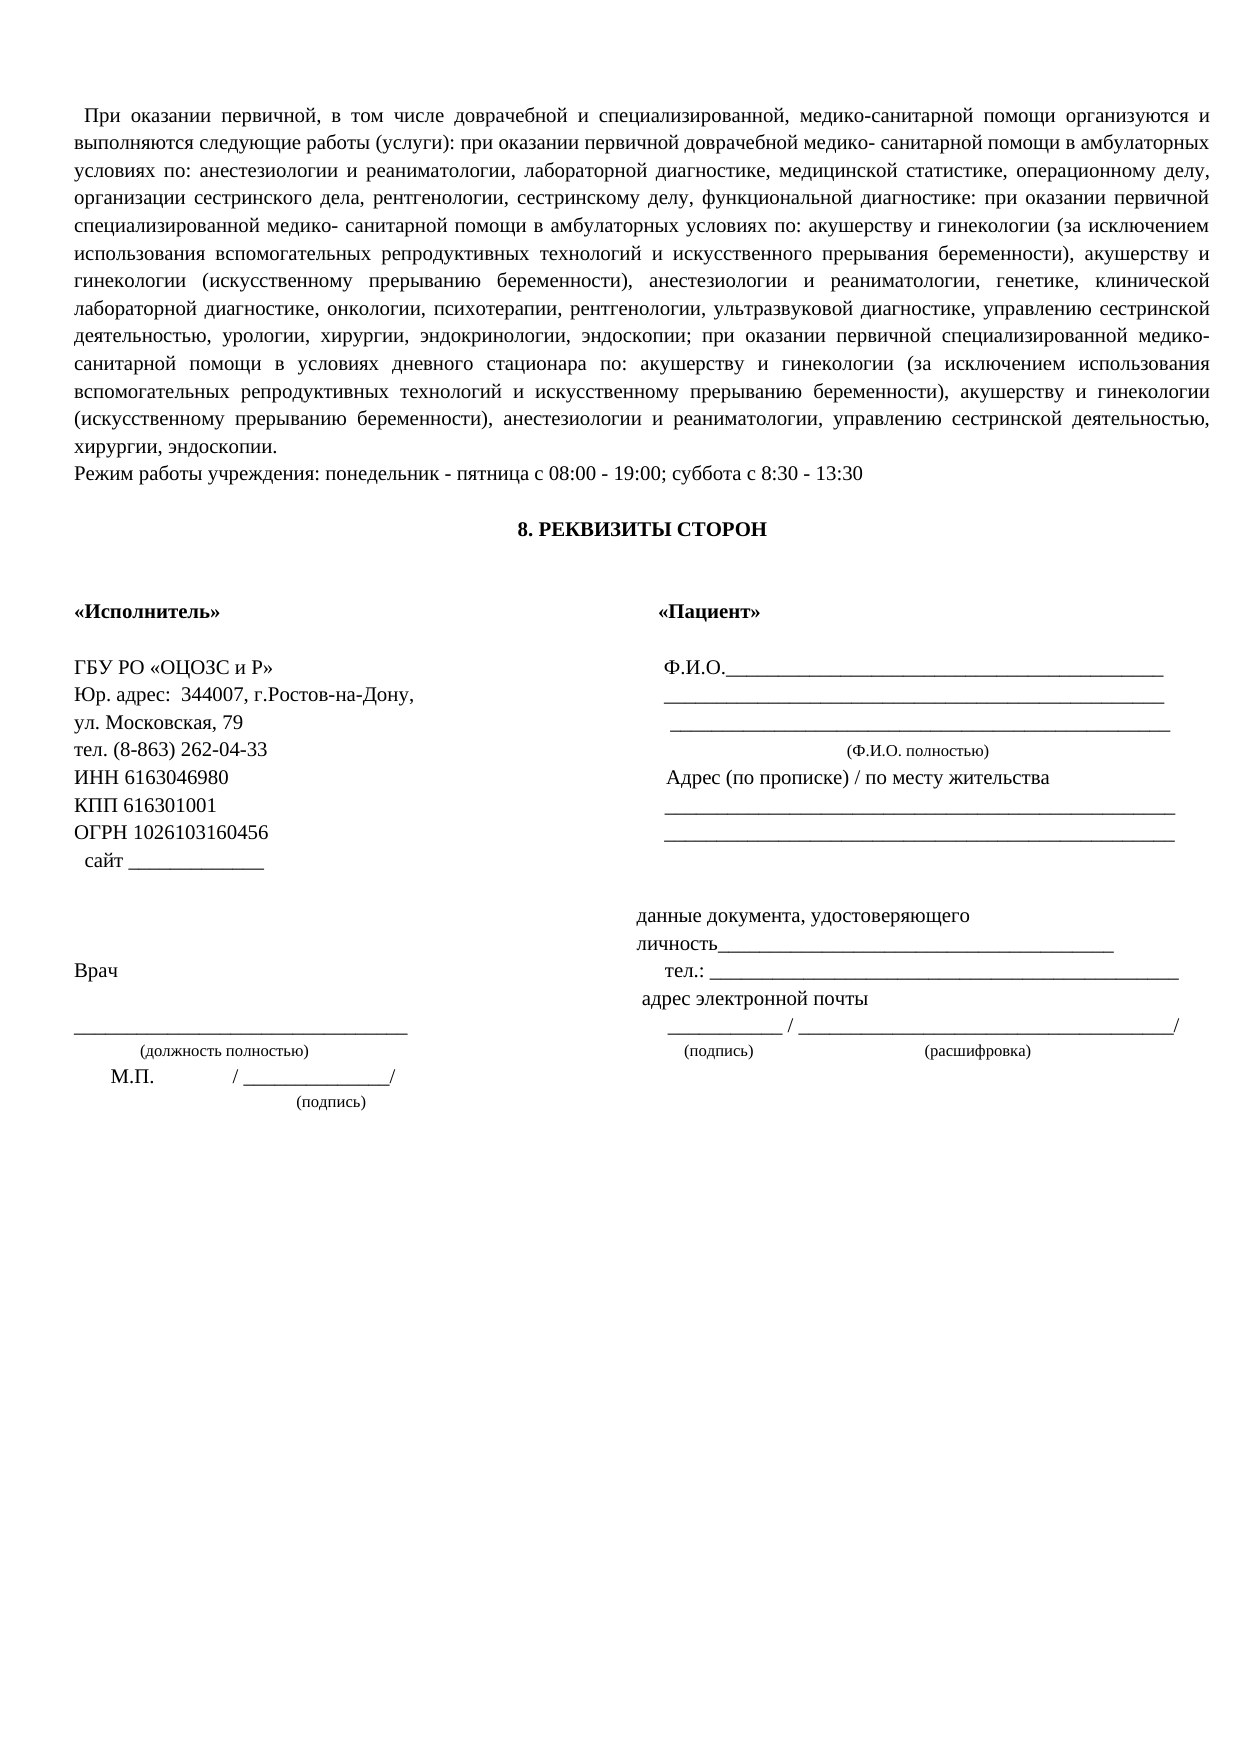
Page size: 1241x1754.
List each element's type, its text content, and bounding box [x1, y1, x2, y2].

text личность______________________________________ [74, 931, 1211, 955]
text Режим работы учреждения: понедельник - пятница с 08:00 - 19:00; суббота с 8:30 - 13:30 [74, 461, 1211, 485]
text 8. РЕКВИЗИТЫ СТОРОН [74, 517, 1211, 541]
text М.П. / ______________/ [74, 1064, 1211, 1088]
text ул. Московская, 79 ________________________________________________ [74, 710, 1211, 734]
text (должность полностью) (подпись) (расшифровка) [74, 1041, 1211, 1060]
text ИНН 6163046980 Адрес (по прописке) / по месту жительства [74, 765, 1211, 789]
text сайт _____________ [74, 848, 1211, 872]
text «Исполнитель» «Пациент» [74, 599, 1211, 623]
text Юр. адрес: 344007, г.Ростов-на-Дону, ________________________________________________ [74, 682, 1211, 706]
text тел. (8-863) 262-04-33 (Ф.И.О. полностью) [74, 737, 1211, 761]
text адрес электронной почты [74, 986, 1211, 1010]
text ________________________________ ___________ / ____________________________________/ [74, 1013, 1211, 1037]
text ОГРН 1026103160456 _________________________________________________ [74, 820, 1211, 844]
text Врач тел.: _____________________________________________ [74, 958, 1211, 982]
text При оказании первичной, в том числе доврачебной и специализированной, медико-санитарной помощи организуются и выполняются следующие работы (услуги): при оказании первичной доврачебной медико- санитарной помощи в амбулаторных условиях по: анестезиологии и реаниматологии, лабораторной диагностике, медицинской статистике, операционному делу, организации сестринского дела, рентгенологии, сестринскому делу, функциональной диагностике: при оказании первичной специализированной медико- санитарной помощи в амбулаторных условиях по: акушерству и гинекологии (за исключением использования вспомогательных репродуктивных технологий и искусственного прерывания беременности), акушерству и гинекологии (искусственному прерыванию беременности), анестезиологии и реаниматологии, генетике, клинической лабораторной диагностике, онкологии, психотерапии, рентгенологии, ультразвуковой диагностике, управлению сестринской деятельностью, урологии, хирургии, эндокринологии, эндоскопии; при оказании первичной специализированной медико-санитарной помощи в условиях дневного стационара по: акушерству и гинекологии (за исключением использования вспомогательных репродуктивных технологий и искусственному прерыванию беременности), акушерству и гинекологии (искусственному прерыванию беременности), анестезиологии и реаниматологии, управлению сестринской деятельностью, хирургии, эндоскопии. [74, 102, 1211, 458]
text ГБУ РО «ОЦОЗС и Р» Ф.И.О.__________________________________________ [74, 654, 1211, 679]
text данные документа, удостоверяющего [74, 903, 1211, 927]
text КПП 616301001 _________________________________________________ [74, 793, 1211, 817]
text (подпись) [74, 1091, 1211, 1111]
